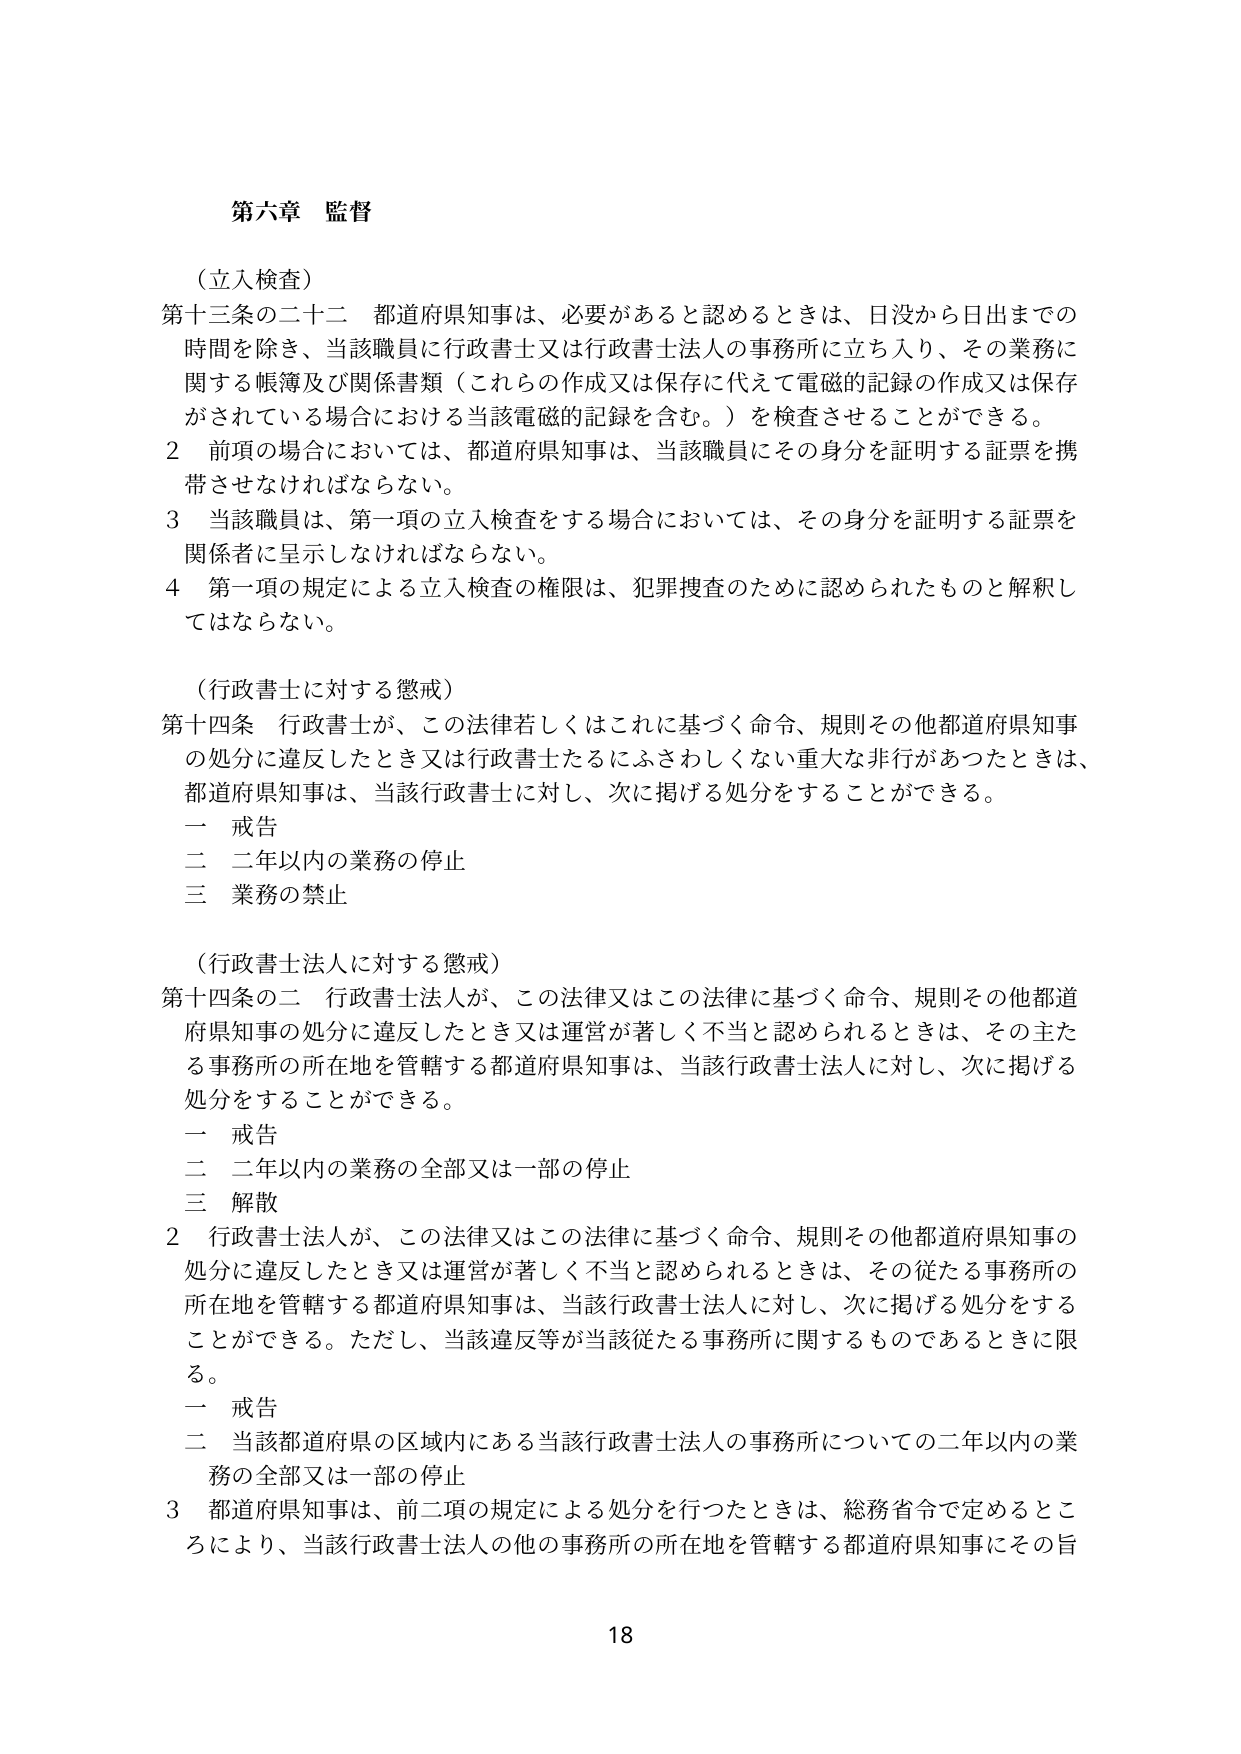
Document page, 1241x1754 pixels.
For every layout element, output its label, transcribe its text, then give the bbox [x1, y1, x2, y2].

text 一 戒告 [184, 1116, 1079, 1150]
text ２ 前項の場合においては、都道府県知事は、当該職員にその身分を証明する証票を携帯させなければならない。 [161, 433, 1079, 501]
text ３ 当該職員は、第一項の立入検査をする場合においては、その身分を証明する証票を関係者に呈示しなければならない。 [161, 501, 1079, 569]
text 二 当該都道府県の区域内にある当該行政書士法人の事務所についての二年以内の業務の全部又は一部の停止 [184, 1424, 1079, 1492]
text （行政書士法人に対する懲戒） [184, 945, 1079, 979]
text （行政書士に対する懲戒） [184, 672, 1079, 706]
text 第十三条の二十二 都道府県知事は、必要があると認めるときは、日没から日出までの時間を除き、当該職員に行政書士又は行政書士法人の事務所に立ち入り、その業務に関する帳簿及び関係書類（これらの作成又は保存に代えて電磁的記録の作成又は保存がされている場合における当該電磁的記録を含む。）を検査させることができる。 [161, 296, 1079, 433]
text 二 二年以内の業務の全部又は一部の停止 [184, 1150, 1079, 1184]
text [161, 1492, 1079, 1560]
text 第十四条 行政書士が、この法律若しくはこれに基づく命令、規則その他都道府県知事の処分に違反したとき又は行政書士たるにふさわしくない重大な非行があつたときは、都道府県知事は、当該行政書士に対し、次に掲げる処分をすることができる。 [161, 706, 1079, 809]
text 一 戒告 [184, 809, 1079, 843]
text 一 戒告 [184, 1389, 1079, 1424]
text 三 業務の禁止 [184, 877, 1079, 911]
text ２ 行政書士法人が、この法律又はこの法律に基づく命令、規則その他都道府県知事の処分に違反したとき又は運営が著しく不当と認められるときは、その従たる事務所の所在地を管轄する都道府県知事は、当該行政書士法人に対し、次に掲げる処分をすることができる。ただし、当該違反等が当該従たる事務所に関するものであるときに限る。 [161, 1219, 1079, 1389]
text 第六章 監督 [230, 194, 1079, 228]
text 第十四条の二 行政書士法人が、この法律又はこの法律に基づく命令、規則その他都道府県知事の処分に違反したとき又は運営が著しく不当と認められるときは、その主たる事務所の所在地を管轄する都道府県知事は、当該行政書士法人に対し、次に掲げる処分をすることができる。 [161, 979, 1079, 1116]
text （立入検査） [184, 262, 1079, 296]
text ４ 第一項の規定による立入検査の権限は、犯罪捜査のために認められたものと解釈してはならない。 [161, 569, 1079, 638]
text 三 解散 [184, 1184, 1079, 1219]
text 二 二年以内の業務の停止 [184, 843, 1079, 877]
